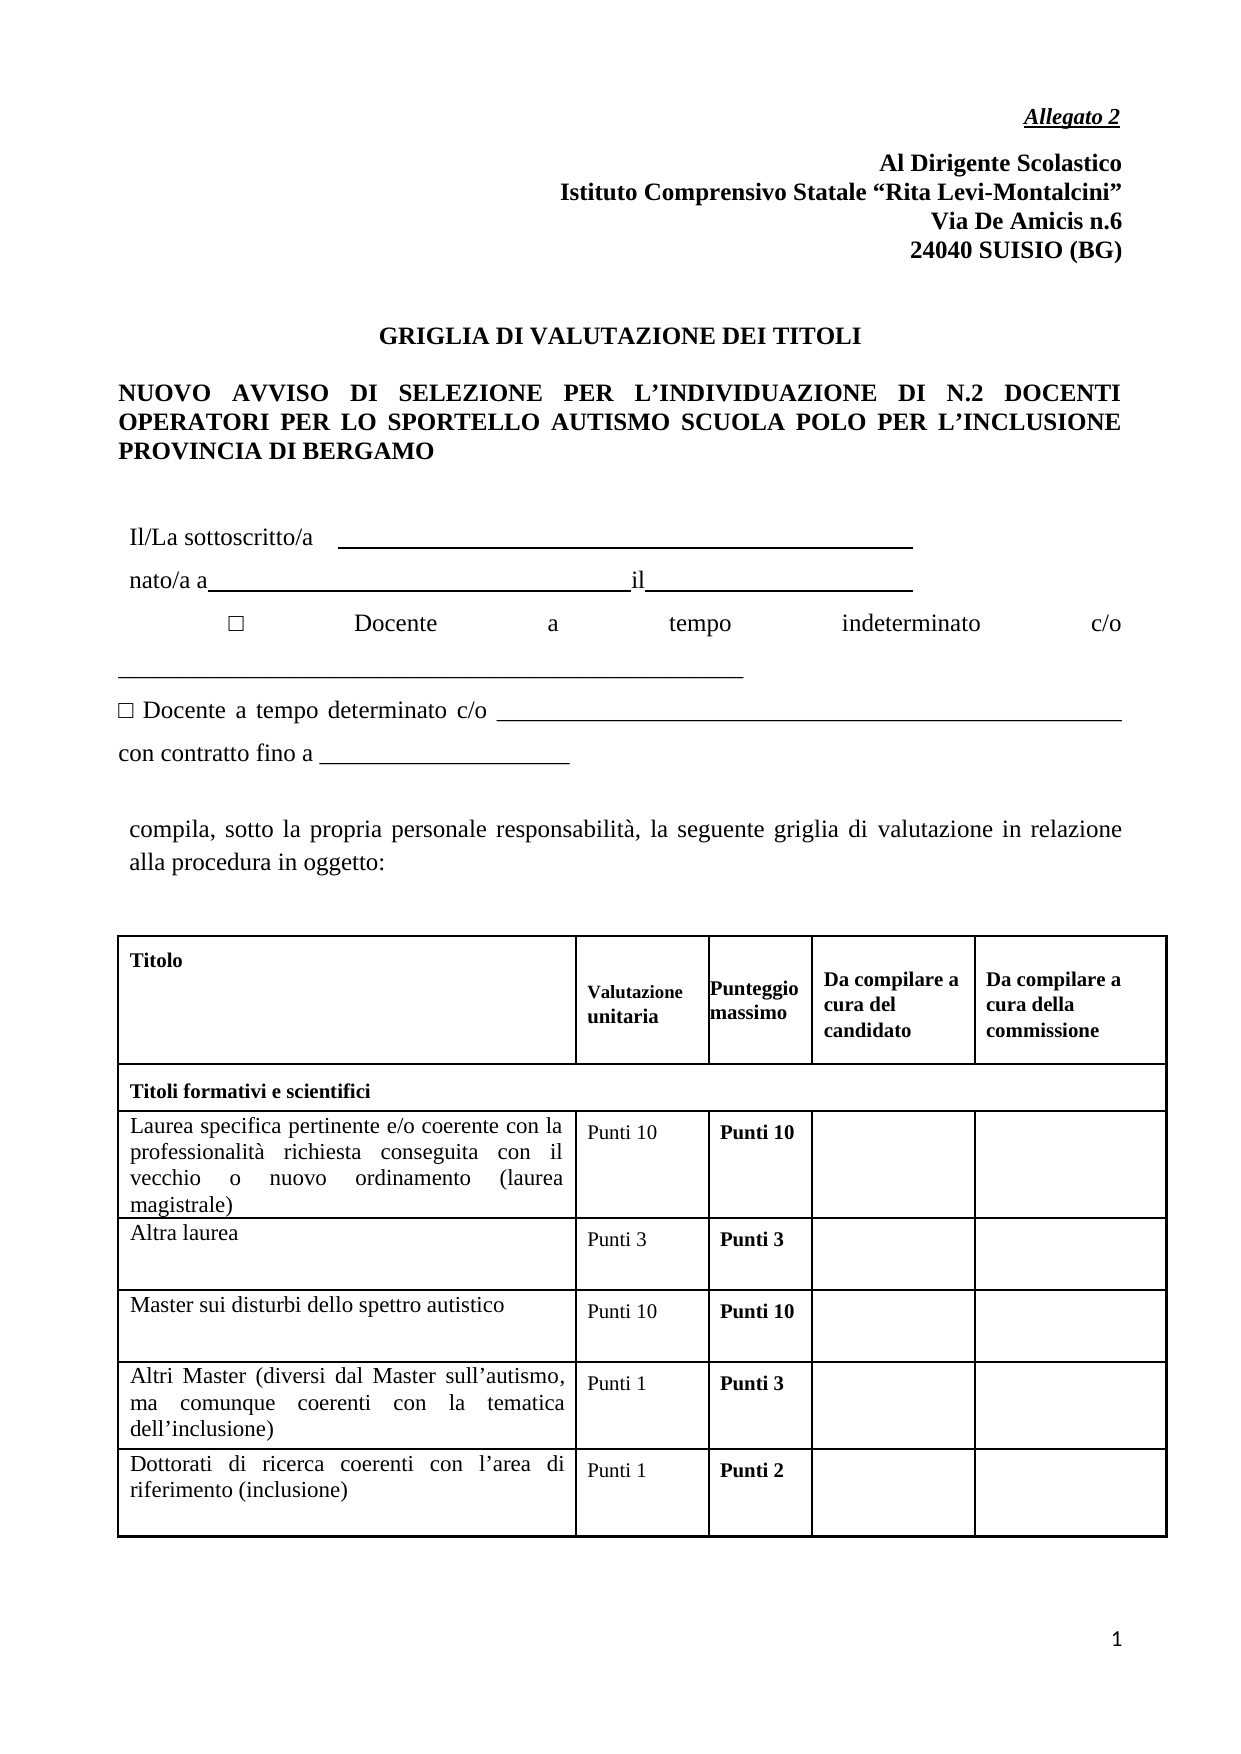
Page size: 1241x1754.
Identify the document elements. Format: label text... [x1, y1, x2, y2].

table_cell Master sui disturbi dello spettro autistico [119, 1291, 575, 1361]
table_cell [976, 1363, 1165, 1448]
table_header Da compilare a cura del candidato [813, 937, 974, 1062]
table_cell Punti 2 [710, 1450, 811, 1535]
table_cell Punti 3 [710, 1219, 811, 1289]
table_cell [813, 1363, 974, 1448]
table_cell [813, 1219, 974, 1289]
table_cell [813, 1450, 974, 1535]
table_cell [813, 1291, 974, 1361]
table_header Da compilare a cura della commissione [976, 937, 1165, 1062]
table_header Punteggio massimo [710, 937, 811, 1062]
text Il/La sottoscritto/a [129, 522, 772, 551]
table_header Valutazione unitaria [577, 937, 708, 1062]
text Via De Amicis n.6 [118, 206, 1122, 235]
text nato/a a il [129, 565, 772, 594]
table_cell Altra laurea [119, 1219, 575, 1289]
table_cell Punti 10 [577, 1291, 708, 1361]
table_cell Punti 10 [710, 1112, 811, 1217]
table_cell Punti 3 [710, 1363, 811, 1448]
table_cell Laurea specifica pertinente e/o coerente con la professionalità richiesta conseguita con il vecchio o nuovo ordinamento (laurea magistrale) [119, 1112, 575, 1217]
table_cell [976, 1291, 1165, 1361]
table_header Titolo [119, 937, 575, 1062]
text GRIGLIA DI VALUTAZIONE DEI TITOLI [118, 321, 1122, 350]
table_cell Altri Master (diversi dal Master sull’autismo, ma comunque coerenti con la tematica dell’inclusione) [119, 1363, 575, 1448]
text compila, sotto la propria personale responsabilità, la seguente griglia di valutazione in relazione alla procedura in oggetto: [129, 814, 1122, 876]
table_cell [976, 1219, 1165, 1289]
text Istituto Comprensivo Statale “Rita Levi-Montalcini” [118, 177, 1122, 206]
text Allegato 2 [118, 103, 1122, 130]
table_cell Punti 10 [710, 1291, 811, 1361]
table_cell Dottorati di ricerca coerenti con l’area di riferimento (inclusione) [119, 1450, 575, 1535]
text NUOVO AVVISO DI SELEZIONE PER L’INDIVIDUAZIONE DI N.2 DOCENTI OPERATORI PER LO SPORTELLO AUTISMO SCUOLA POLO PER L’INCLUSIONE PROVINCIA DI BERGAMO [118, 378, 1122, 465]
text □ Docente a tempo determinato c/o __________________________________________________ con contratto fino a ____________________ [118, 695, 1122, 767]
table_cell [813, 1112, 974, 1217]
text Al Dirigente Scolastico [118, 148, 1122, 177]
table_cell Punti 1 [577, 1450, 708, 1535]
table_cell [976, 1112, 1165, 1217]
text 24040 SUISIO (BG) [118, 235, 1122, 263]
table_cell Titoli formativi e scientifici [119, 1065, 1165, 1110]
table_cell [976, 1450, 1165, 1535]
text □ Docente a tempo indeterminato c/o __________________________________________________ [118, 608, 1122, 680]
table_cell Punti 3 [577, 1219, 708, 1289]
table_cell Punti 10 [577, 1112, 708, 1217]
table_cell Punti 1 [577, 1363, 708, 1448]
